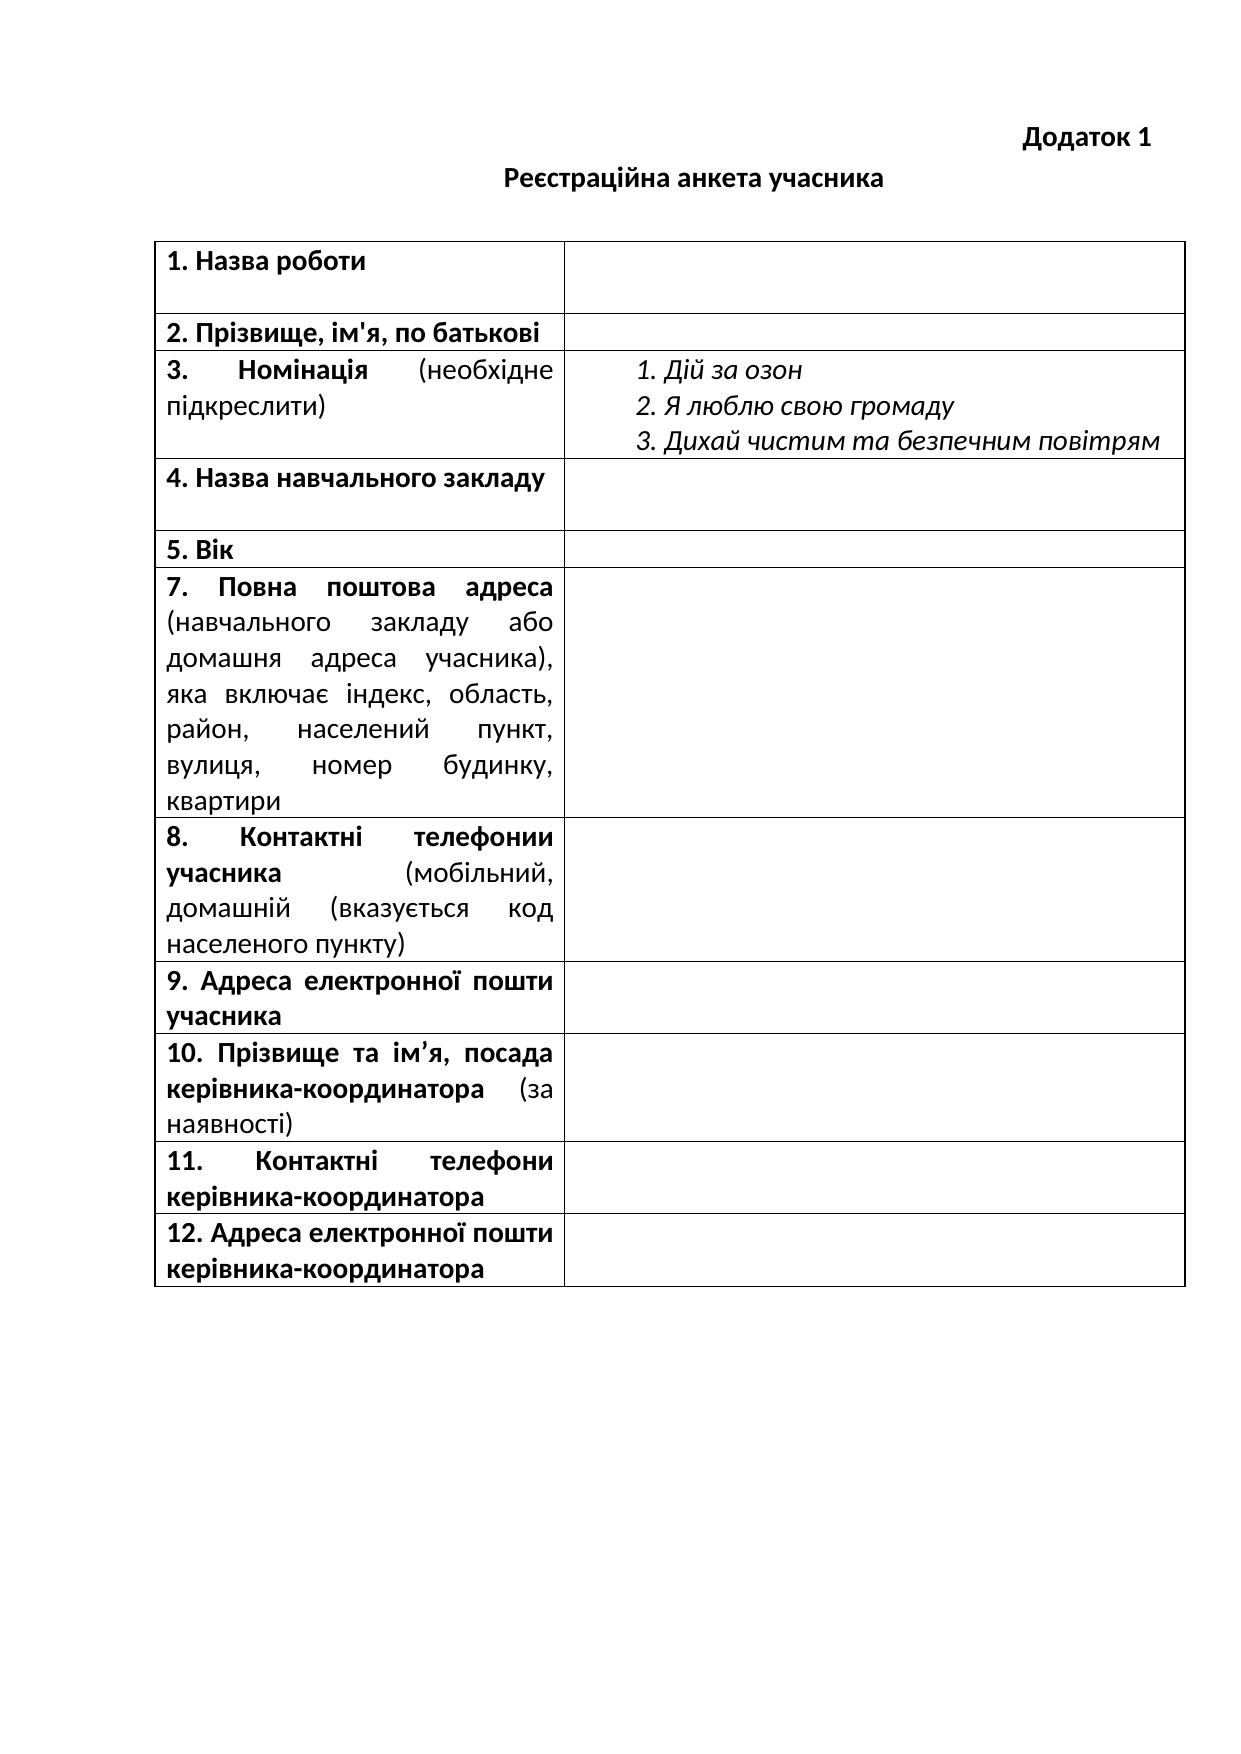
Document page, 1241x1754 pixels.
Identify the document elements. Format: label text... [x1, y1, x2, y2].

text Додаток 1 [177, 118, 1152, 154]
text Реєстраційна анкета учасника [177, 159, 1152, 195]
table_cell [565, 314, 1184, 350]
table_cell [565, 1142, 1184, 1213]
table_header [565, 242, 1184, 313]
table_cell 2. Прізвище, ім'я, по батькові [156, 314, 564, 350]
table_cell 4. Назва навчального закладу [156, 459, 564, 530]
table_header 1. Назва роботи [156, 242, 564, 313]
table_cell [565, 568, 1184, 817]
table_cell [565, 459, 1184, 530]
table_cell [565, 531, 1184, 567]
table_cell [565, 1214, 1184, 1286]
table_cell 10. Прізвище та ім’я, посада керівника-координатора (за наявності) [156, 1034, 564, 1141]
table_cell 3. Номінація (необхідне підкреслити) [156, 351, 564, 458]
table_cell 7. Повна поштова адреса (навчального закладу або домашня адреса учасника), яка включає індекс, область, район, населений пункт, вулиця, номер будинку, квартири [156, 568, 564, 817]
table_cell 1. Дій за озон 2. Я люблю свою громаду 3. Дихай чистим та безпечним повітрям [565, 351, 1184, 458]
table_cell 8. Контактні телефонии учасника (мобільний, домашній (вказується код населеного пункту) [156, 818, 564, 961]
table_cell [565, 1034, 1184, 1141]
table_cell 5. Вік [156, 531, 564, 567]
table_cell [565, 818, 1184, 961]
table_cell [565, 962, 1184, 1033]
table_cell 9. Адреса електронної пошти учасника [156, 962, 564, 1033]
table_cell 12. Адреса електронної пошти керівника-координатора [156, 1214, 564, 1286]
table_cell 11. Контактні телефони керівника-координатора [156, 1142, 564, 1213]
